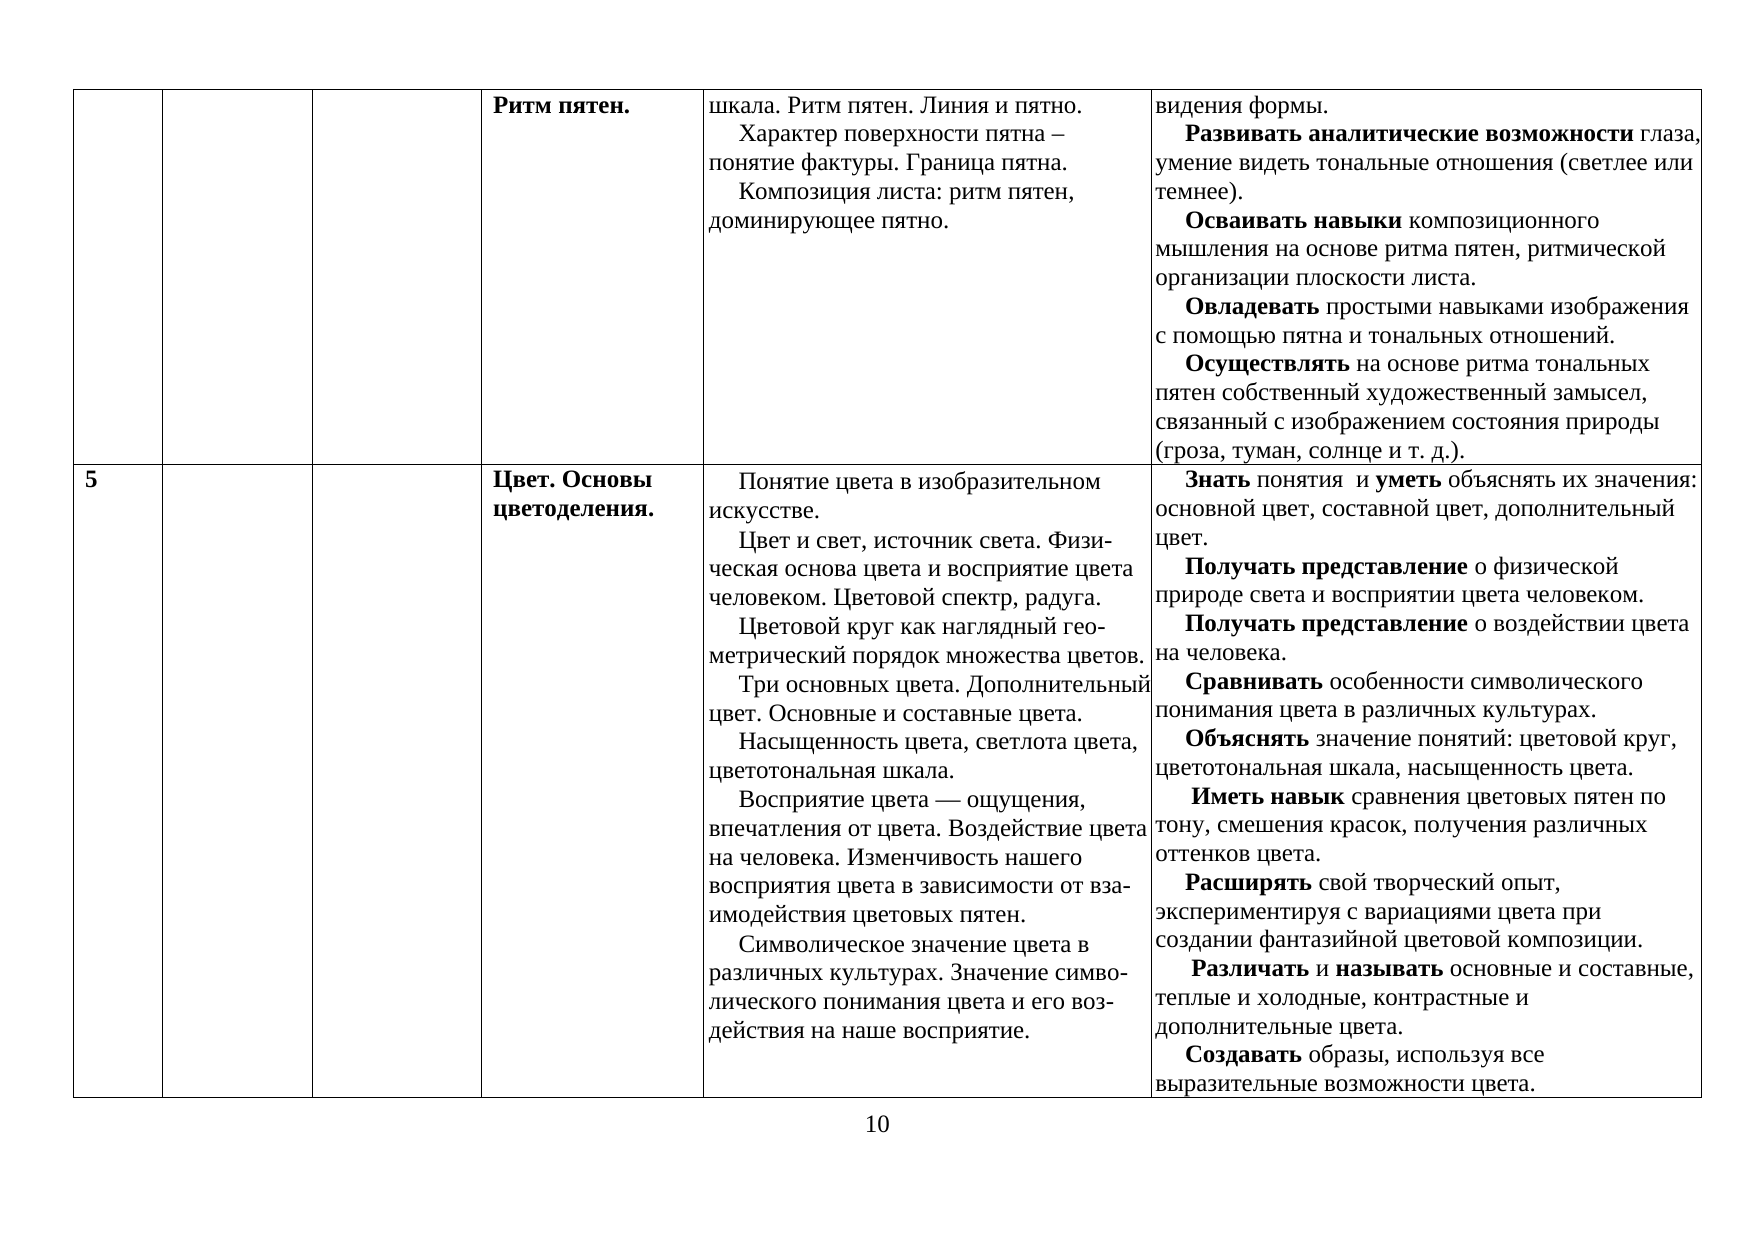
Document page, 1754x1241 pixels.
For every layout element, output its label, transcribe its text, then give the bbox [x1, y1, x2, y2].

table_cell [163, 465, 312, 1097]
table_cell [313, 90, 481, 463]
table_cell Цвет. Основы цветоделения. [482, 465, 703, 1097]
table_cell Знать понятия и уметь объяснять их значения: основной цвет, составной цвет, дополнительный цвет. Получать представление о физической природе света и восприятии цвета человеком. Получать представление о воздействии цвета на человека. Сравнивать особенности символического понимания цвета в различных культурах. Объяснять значение понятий: цветовой круг, цветотональная шкала, насыщенность цвета. Иметь навык сравнения цветовых пятен по тону, смешения красок, получения различных оттенков цвета. Расширять свой творческий опыт, экспериментируя с вариациями цвета при создании фантазийной цветовой композиции. Различать и называть основные и составные, теплые и холодные, контрастные и дополнительные цвета. Создавать образы, используя все выразительные возможности цвета. [1152, 465, 1701, 1097]
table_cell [704, 90, 1151, 463]
table_cell 4 [74, 90, 162, 463]
table_cell Понятие цвета в изобразительном искусстве. Цвет и свет, источник света. Физическая основа цвета и восприятие цвета человеком. Цветовой спектр, радуга. Цветовой круг как наглядный геометрический порядок множества цветов. Три основных цвета. Дополнительный цвет. Основные и составные цвета. Насыщенность цвета, светлота цвета, цветотональная шкала. Восприятие цвета — ощущения, впечатления от цвета. Воздействие цвета на человека. Изменчивость нашего восприятия цвета в зависимости от взаимодействия цветовых пятен. Символическое значение цвета в различных культурах. Значение символического понимания цвета и его воздействия на наше восприятие. [704, 465, 1151, 1097]
table_cell 5 [74, 465, 162, 1097]
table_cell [482, 90, 703, 463]
table_cell [313, 465, 481, 1097]
table_cell [163, 90, 312, 463]
